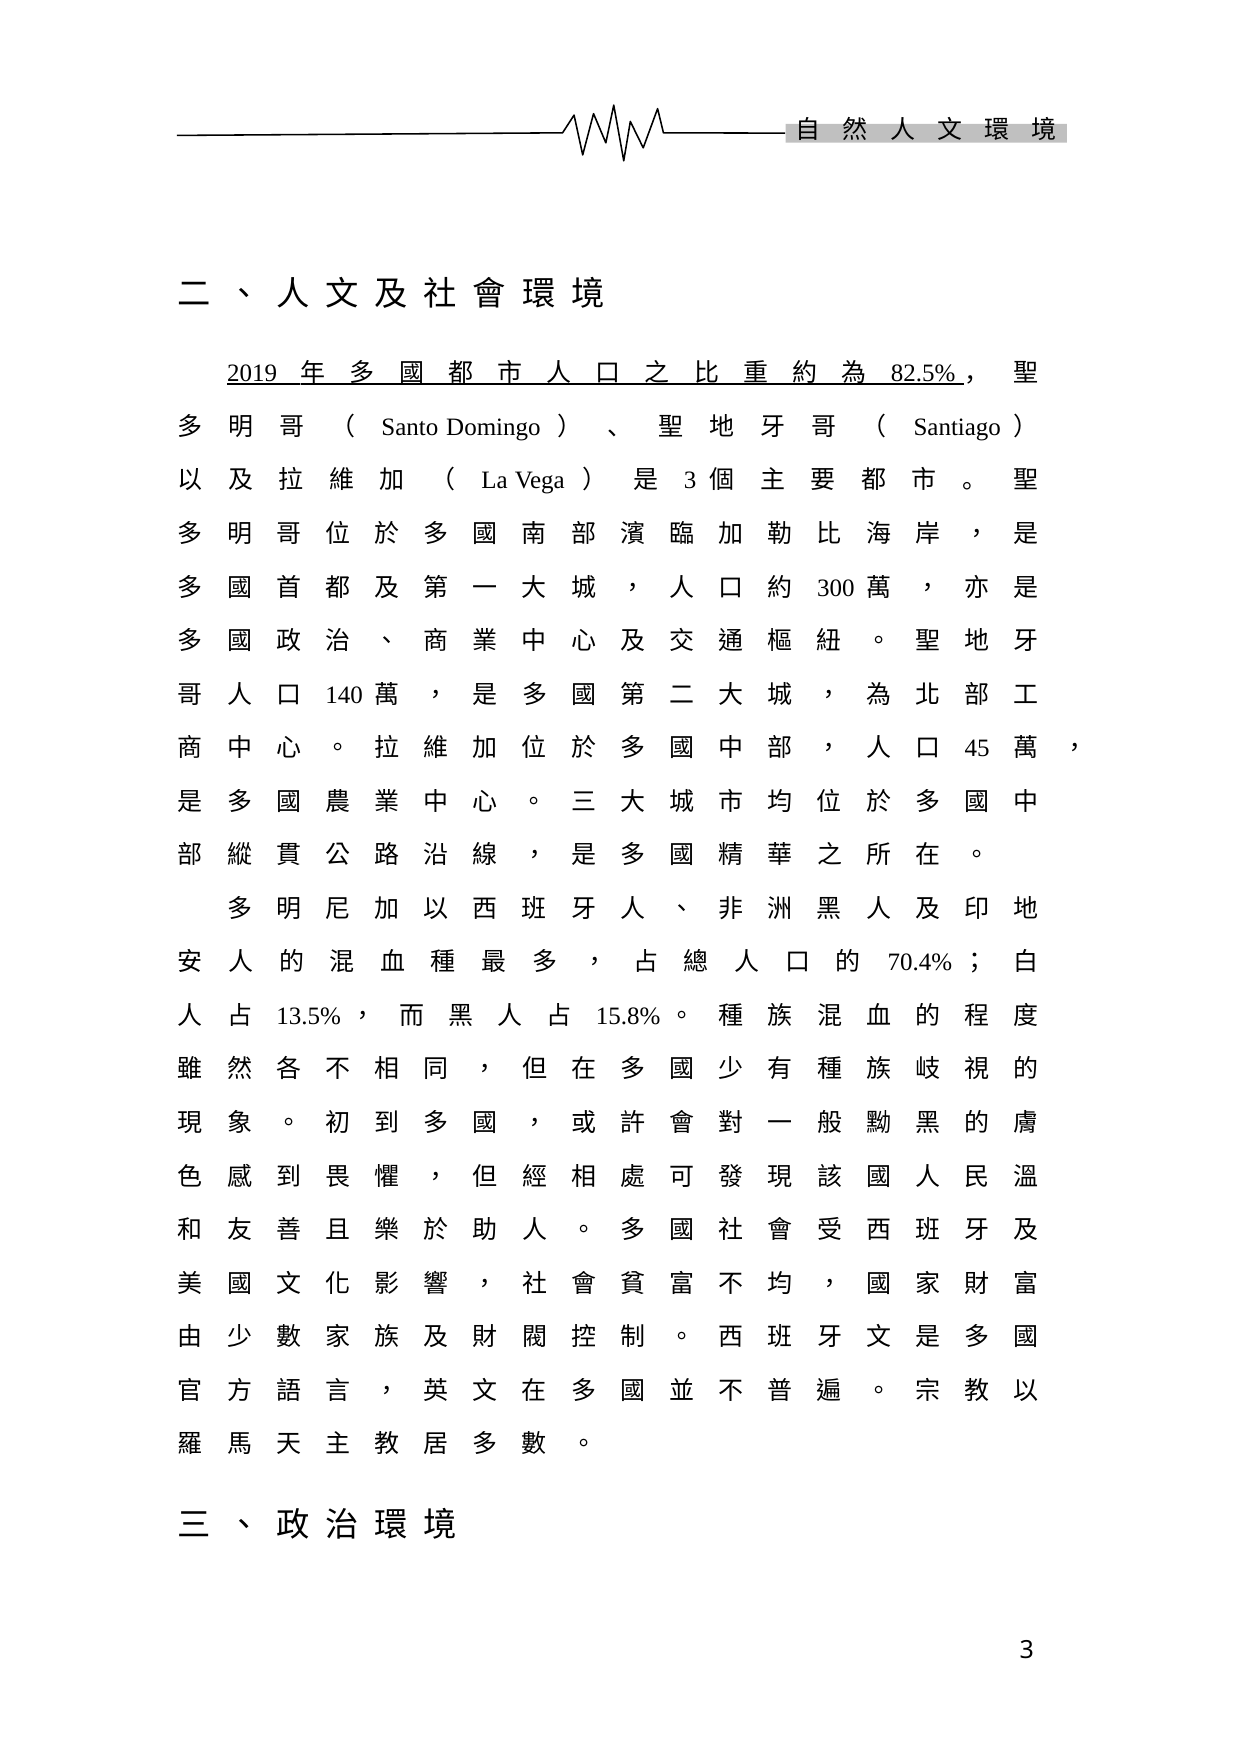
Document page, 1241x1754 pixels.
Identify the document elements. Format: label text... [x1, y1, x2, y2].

text 多明尼加以西班牙人、非洲黑人及印地安人的混血種最多，占總人口的70.4%；白人占13.5%，而黑人占15.8%。種族混血的程度雖然各不相同，但在多國少有種族岐視的現象。初到多國，或許會對一般黝黑的膚色感到畏懼，但經相處可發現該國人民溫和友善且樂於助人。多國社會受西班牙及美國文化影響，社會貧富不均，國家財富由少數家族及財閥控制。西班牙文是多國官方語言，英文在多國並不普遍。宗教以羅馬天主教居多數。 [178, 880, 1063, 1469]
text 2019年多國都市人口之比重約為82.5%，聖多明哥（Santo Domingo）、聖地牙哥（Santiago）以及拉維加（La Vega）是3個主要都市。聖多明哥位於多國南部濱臨加勒比海岸，是多國首都及第一大城，人口約300萬，亦是多國政治、商業中心及交通樞紐。聖地牙哥人口140萬，是多國第二大城，為北部工商中心。拉維加位於多國中部，人口45萬，是多國農業中心。三大城市均位於多國中部縱貫公路沿線，是多國精華之所在。 [178, 344, 1063, 880]
text 三、政治環境 [178, 1495, 1063, 1549]
text 二、人文及社會環境 [178, 264, 1063, 317]
